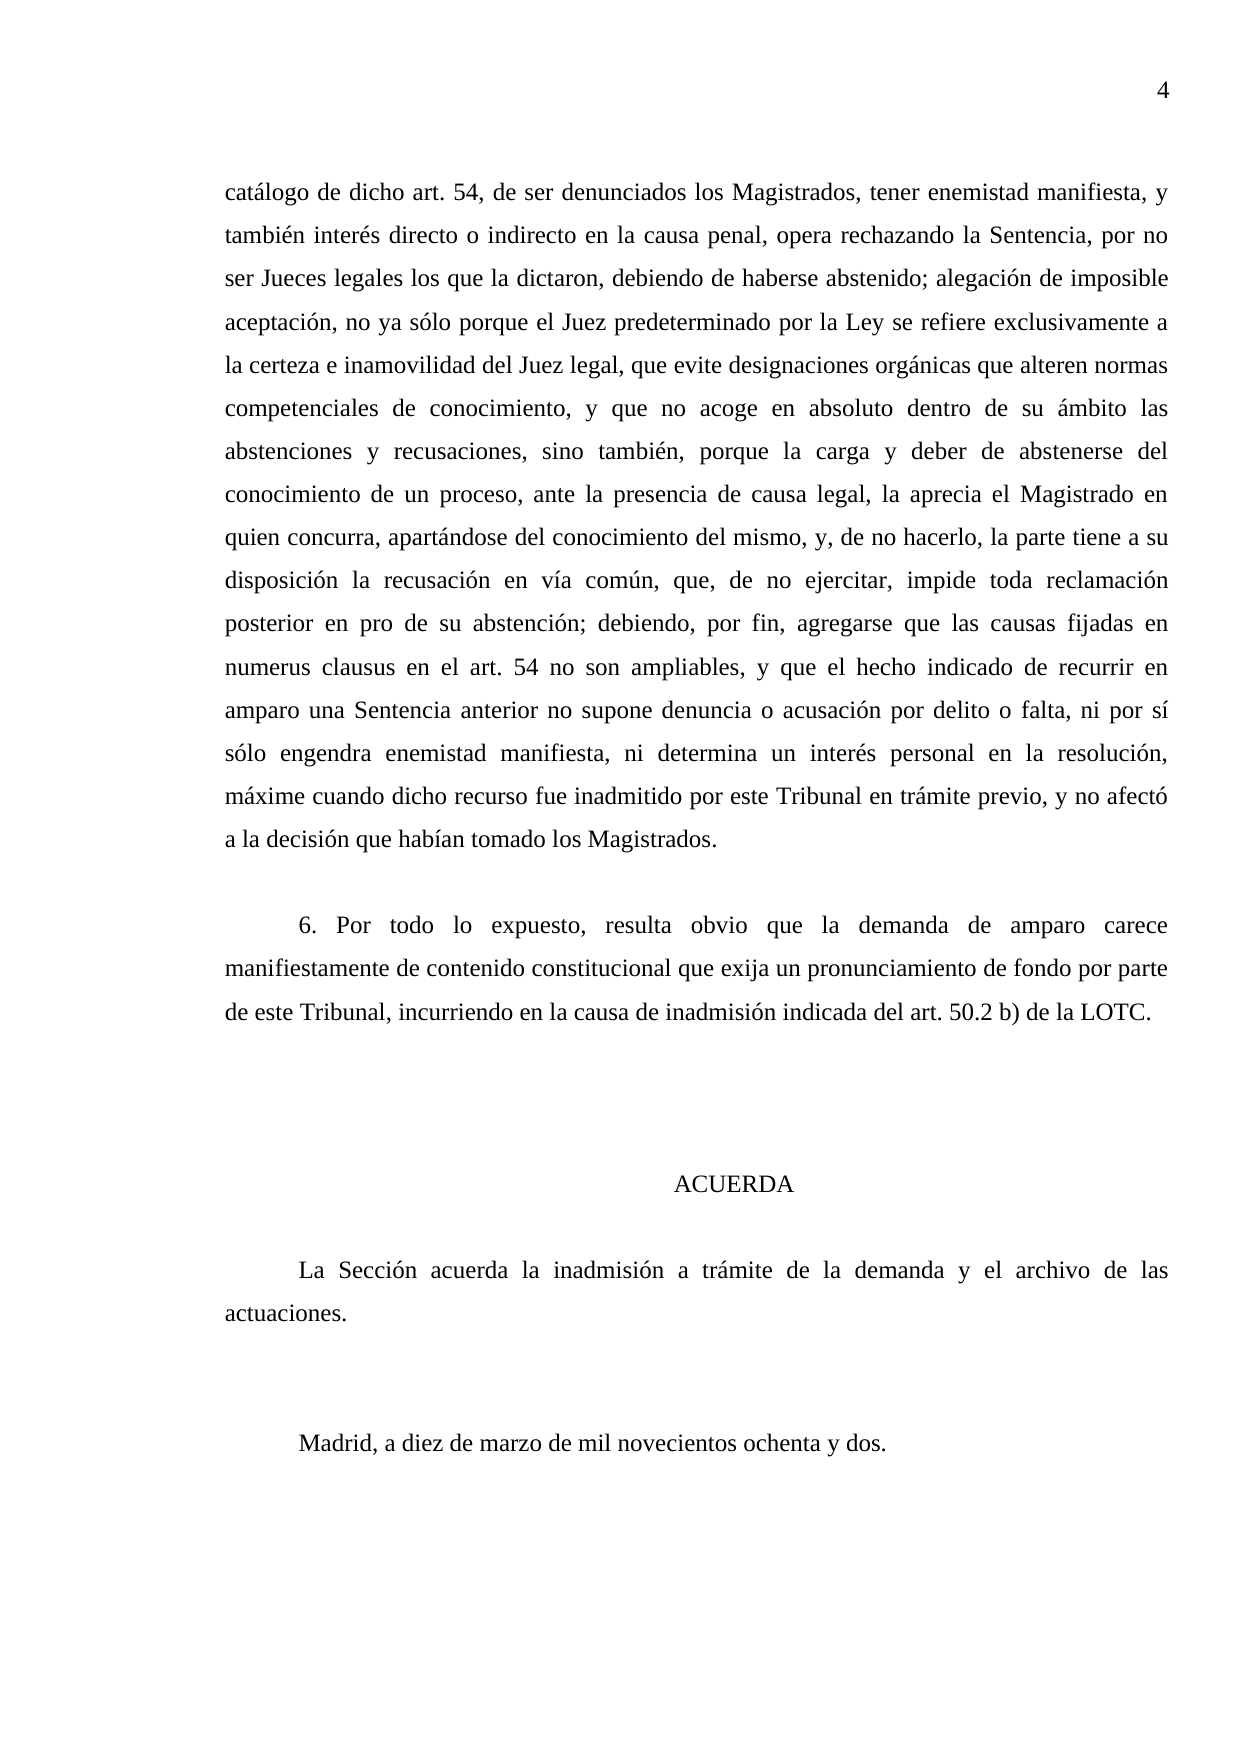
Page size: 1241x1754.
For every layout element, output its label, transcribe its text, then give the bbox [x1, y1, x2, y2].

text La Sección acuerda la inadmisión a trámite de la demanda y el archivo de las actuaciones. [224, 1255, 1169, 1327]
text 6. Por todo lo expuesto, resulta obvio que la demanda de amparo carece manifiestamente de contenido constitucional que exija un pronunciamiento de fondo por parte de este Tribunal, incurriendo en la causa de inadmisión indicada del art. 50.2 b) de la LOTC. [224, 910, 1169, 1025]
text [224, 177, 1169, 853]
text Madrid, a diez de marzo de mil novecientos ochenta y dos. [224, 1428, 1169, 1457]
text ACUERDA [224, 1169, 1169, 1198]
